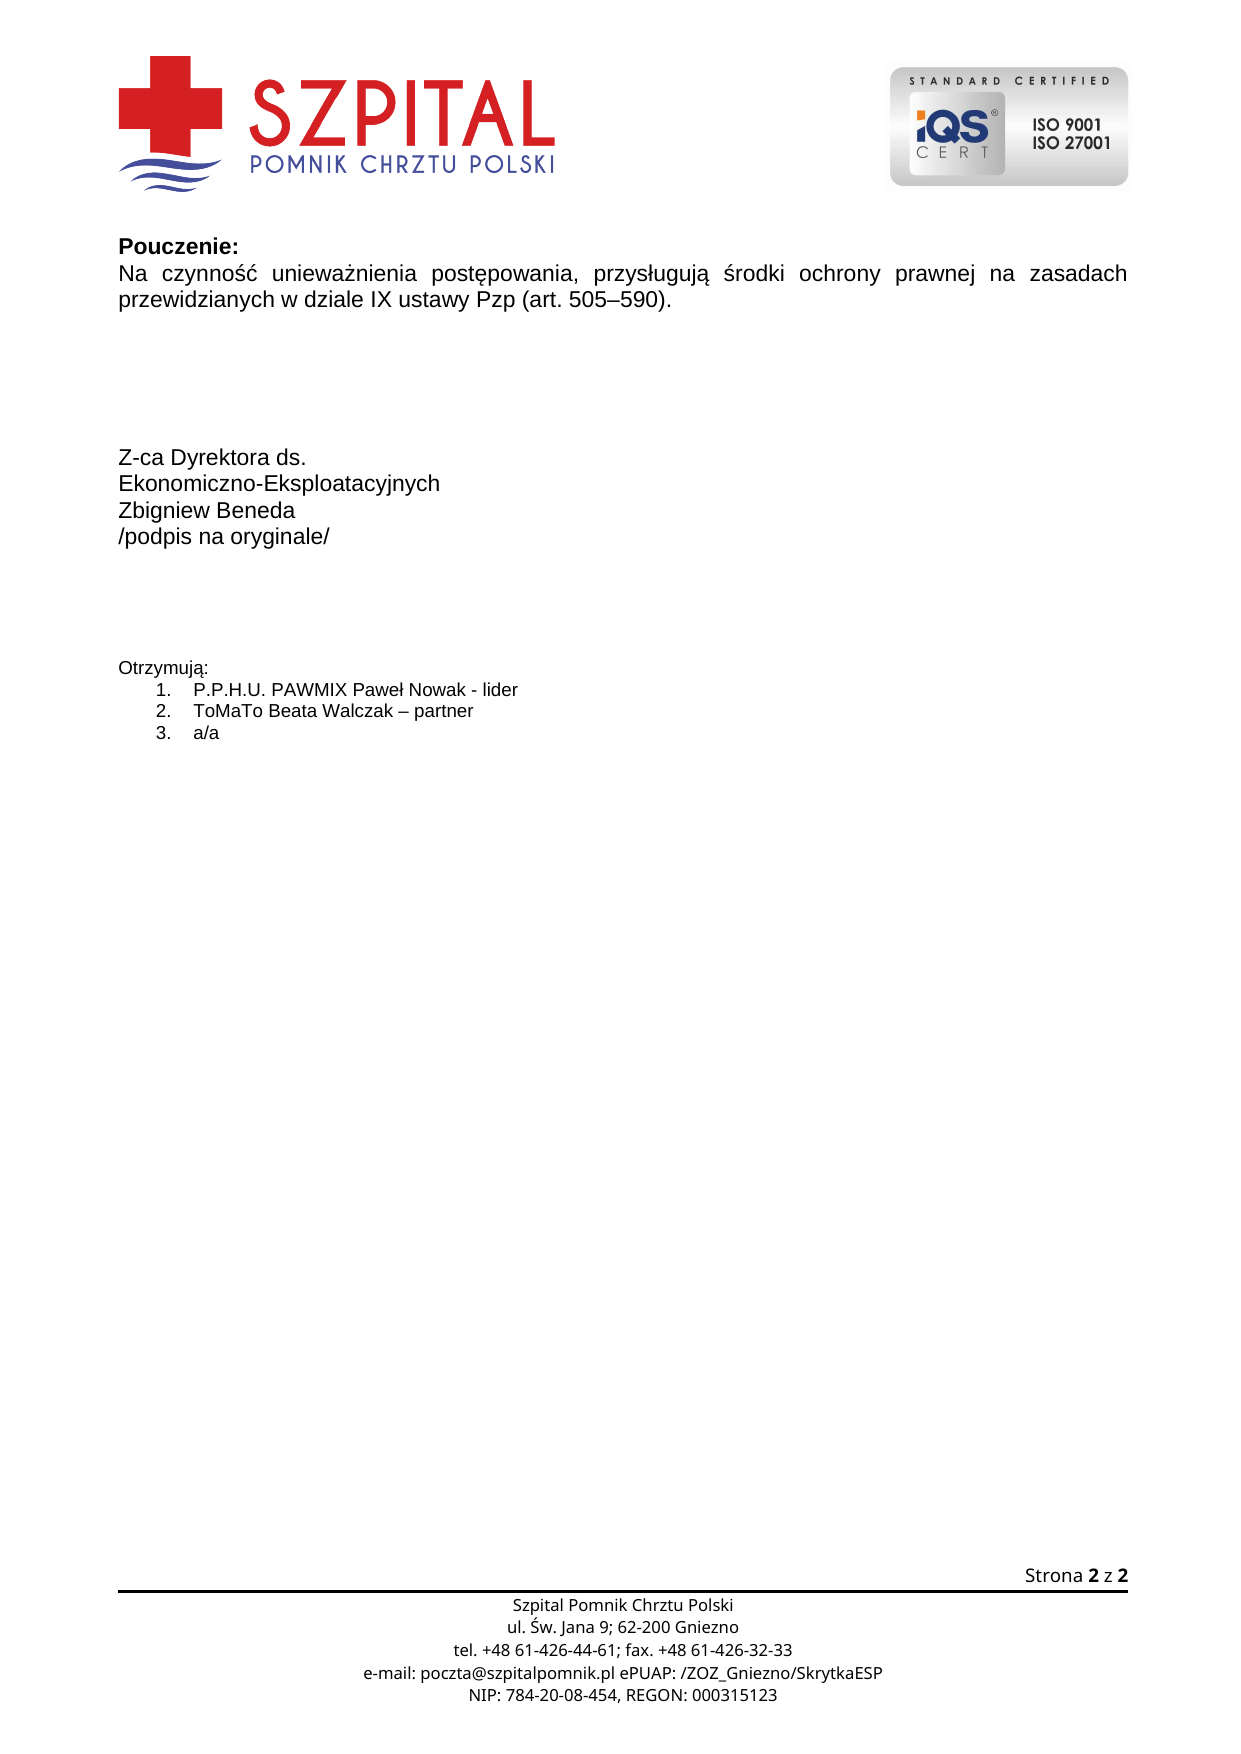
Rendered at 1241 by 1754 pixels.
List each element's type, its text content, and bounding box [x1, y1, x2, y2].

text Na czynność unieważnienia postępowania, przysługują środki ochrony prawnej na zasadach przewidzianych w dziale IX ustawy Pzp (art. 505–590). [118, 259, 1128, 312]
text Pouczenie: [118, 233, 1128, 259]
list P.P.H.U. PAWMIX Paweł Nowak - lider [156, 679, 1128, 700]
text Z-ca Dyrektora ds. [118, 444, 1128, 470]
picture [118, 56, 555, 192]
text /podpis na oryginale/ [118, 523, 1128, 549]
list ToMaTo Beata Walczak – partner [156, 700, 1128, 722]
text Ekonomiczno-Eksploatacyjnych [118, 470, 1128, 497]
list a/a [156, 722, 1128, 743]
text Zbigniew Beneda [118, 497, 1128, 523]
text Otrzymują: [118, 657, 1128, 679]
picture [885, 62, 1133, 191]
